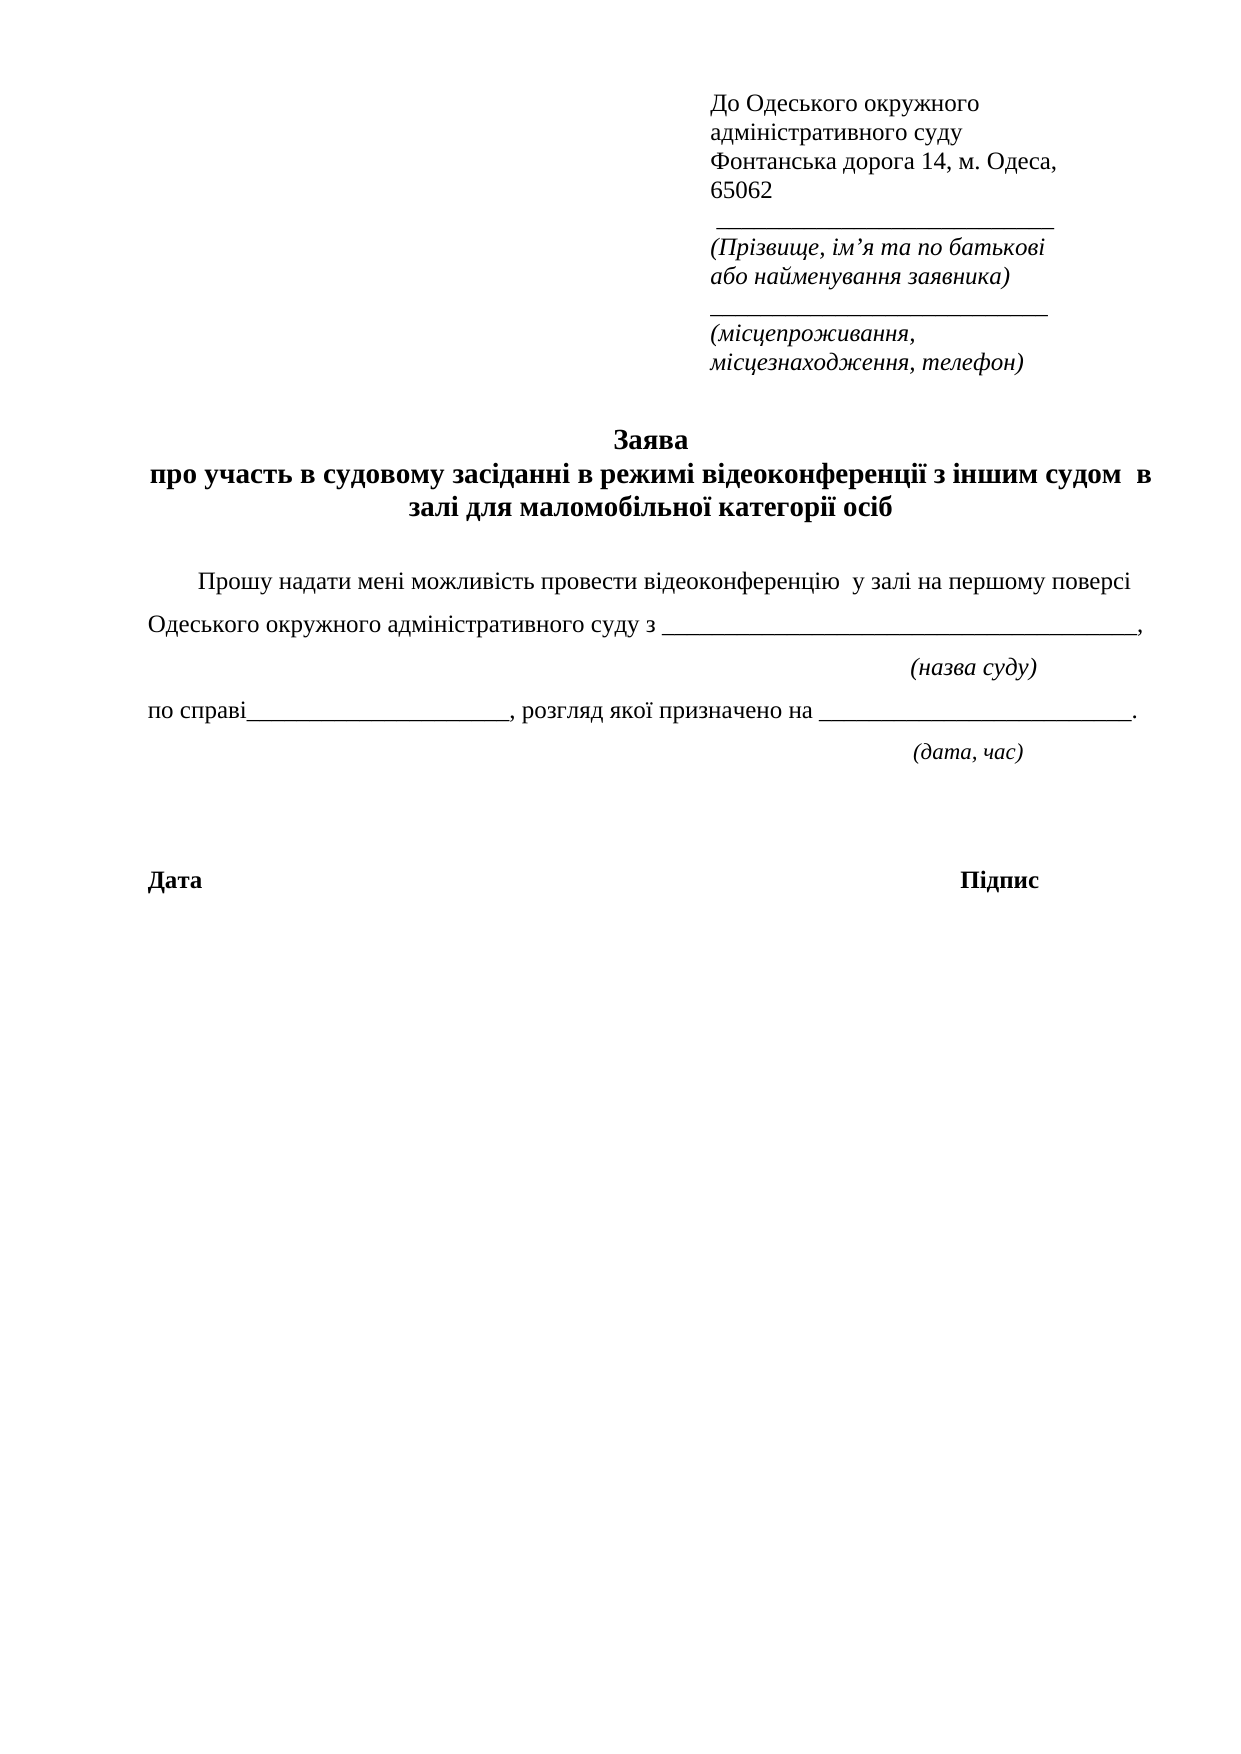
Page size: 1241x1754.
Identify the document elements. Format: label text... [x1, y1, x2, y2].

text (Прізвище, ім’я та по батькові [148, 232, 1152, 261]
text (місцепроживання, [148, 318, 1152, 347]
text Прошу надати мені можливість провести відеоконференцію у залі на першому поверсі Одеського окружного адміністративного суду з ______________________________________, [148, 566, 1152, 638]
text Заява [148, 422, 1154, 456]
text 65062 [148, 175, 1152, 203]
text Фонтанська дорога 14, м. Одеса, [148, 146, 1152, 175]
text або найменування заявника) [148, 261, 1152, 290]
text ___________________________ [148, 290, 1152, 318]
text адміністративного суду [148, 117, 1152, 146]
text (дата, час) [148, 738, 1152, 765]
text ___________________________ [148, 203, 1152, 232]
text Дата Підпис [148, 865, 1152, 894]
text (назва суду) [148, 652, 1152, 681]
text по справі_____________________, розгляд якої призначено на _________________________. [148, 695, 1152, 724]
text місцезнаходження, телефон) [148, 347, 1152, 376]
text про участь в судовому засіданні в режимі відеоконференції з іншим судом в залі для маломобільної категорії осіб [148, 456, 1154, 523]
text До Одеського окружного [148, 88, 1152, 117]
